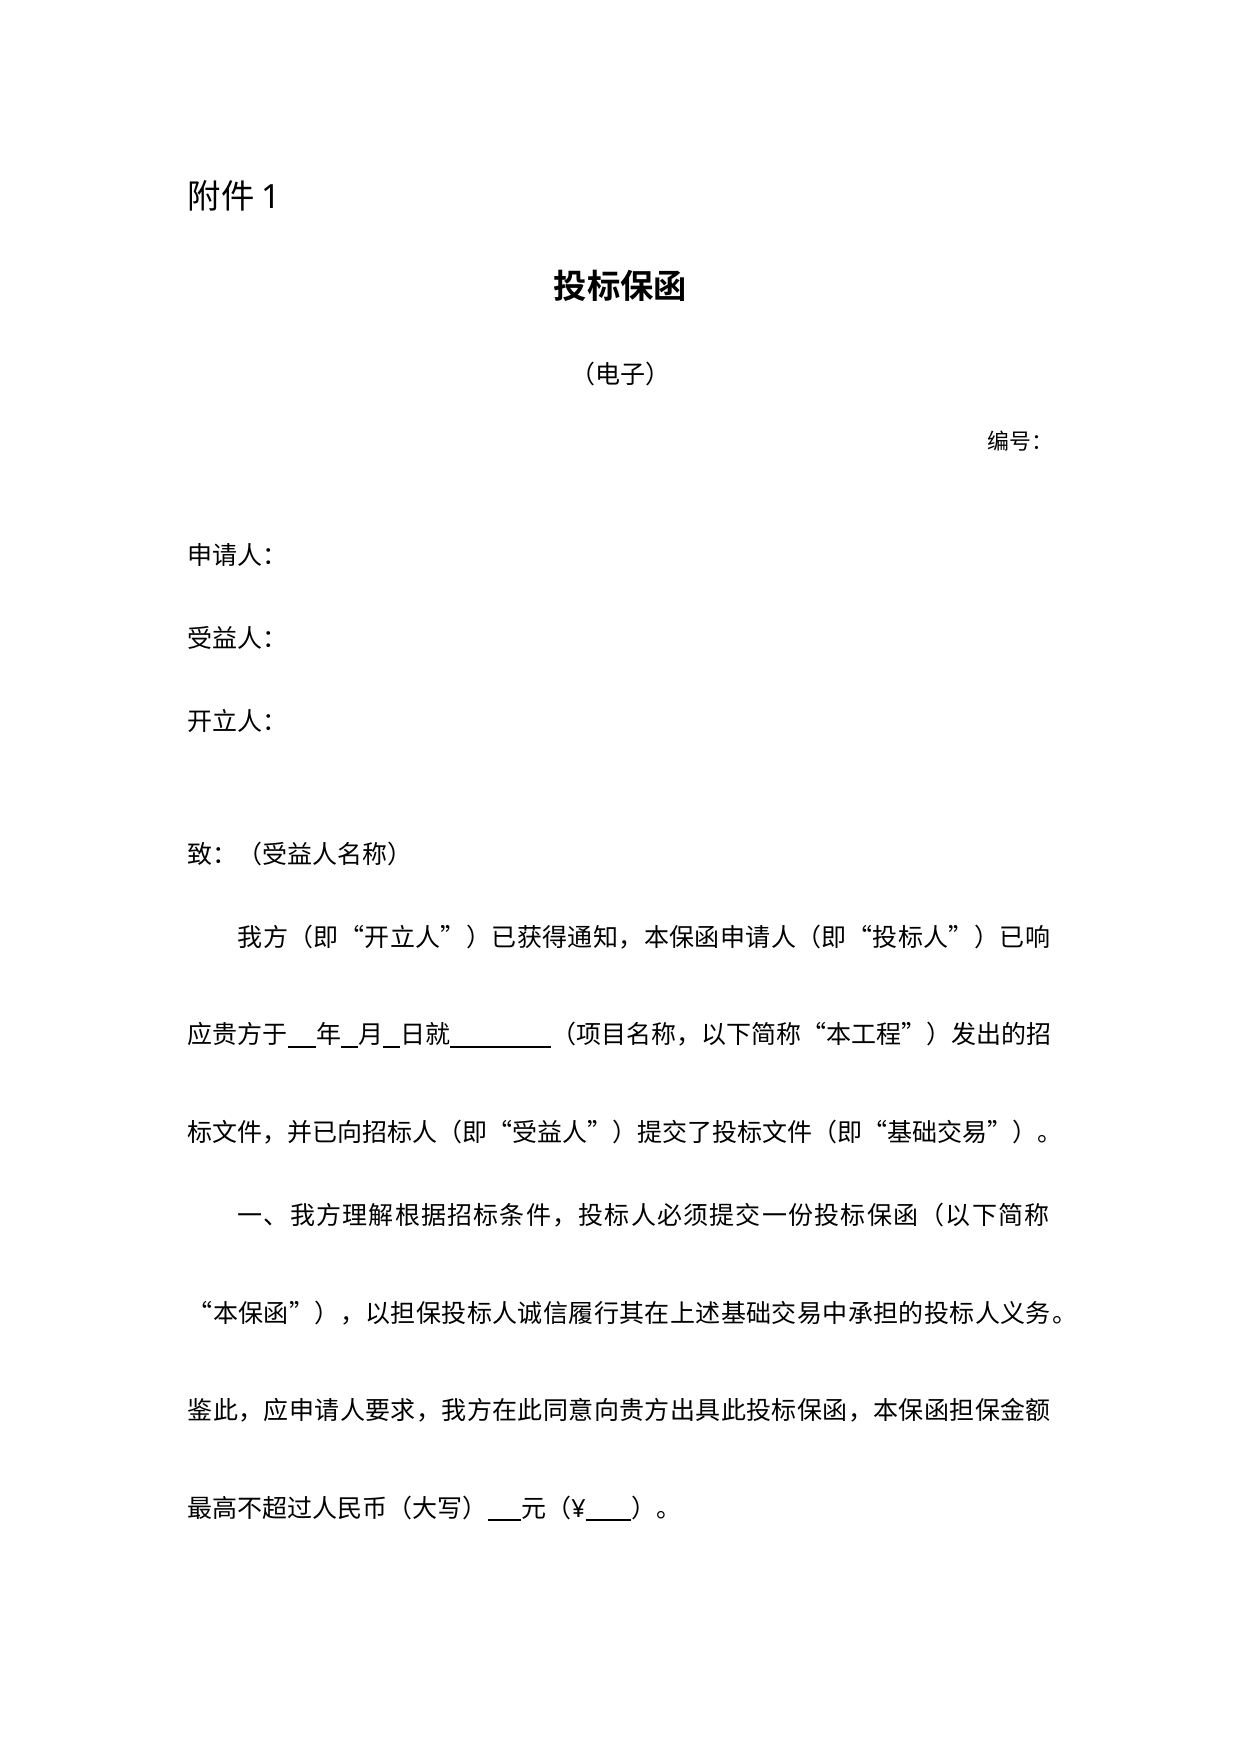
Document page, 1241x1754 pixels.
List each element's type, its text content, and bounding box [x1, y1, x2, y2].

text 附件1 [187, 162, 1053, 227]
text 受益人： [187, 604, 1053, 669]
text 编号： [187, 423, 1053, 456]
text 一、我方理解根据招标条件，投标人必须提交一份投标保函（以下简称“本保函”），以担保投标人诚信履行其在上述基础交易中承担的投标人义务。鉴此，应申请人要求，我方在此同意向贵方出具此投标保函，本保函担保金额最高不超过人民币（大写） 元（¥ ）。 [187, 1181, 1053, 1539]
text 申请人： [187, 521, 1053, 586]
text 我方（即“开立人”）已获得通知，本保函申请人（即“投标人”）已响应贵方于 年 月 日就 （项目名称，以下简称“本工程”）发出的招标文件，并已向招标人（即“受益人”）提交了投标文件（即“基础交易”）。 [187, 903, 1053, 1163]
text 投标保函 [187, 251, 1053, 316]
text 开立人： [187, 687, 1053, 752]
text 致：（受益人名称） [187, 820, 1053, 885]
text （电子） [187, 340, 1053, 405]
